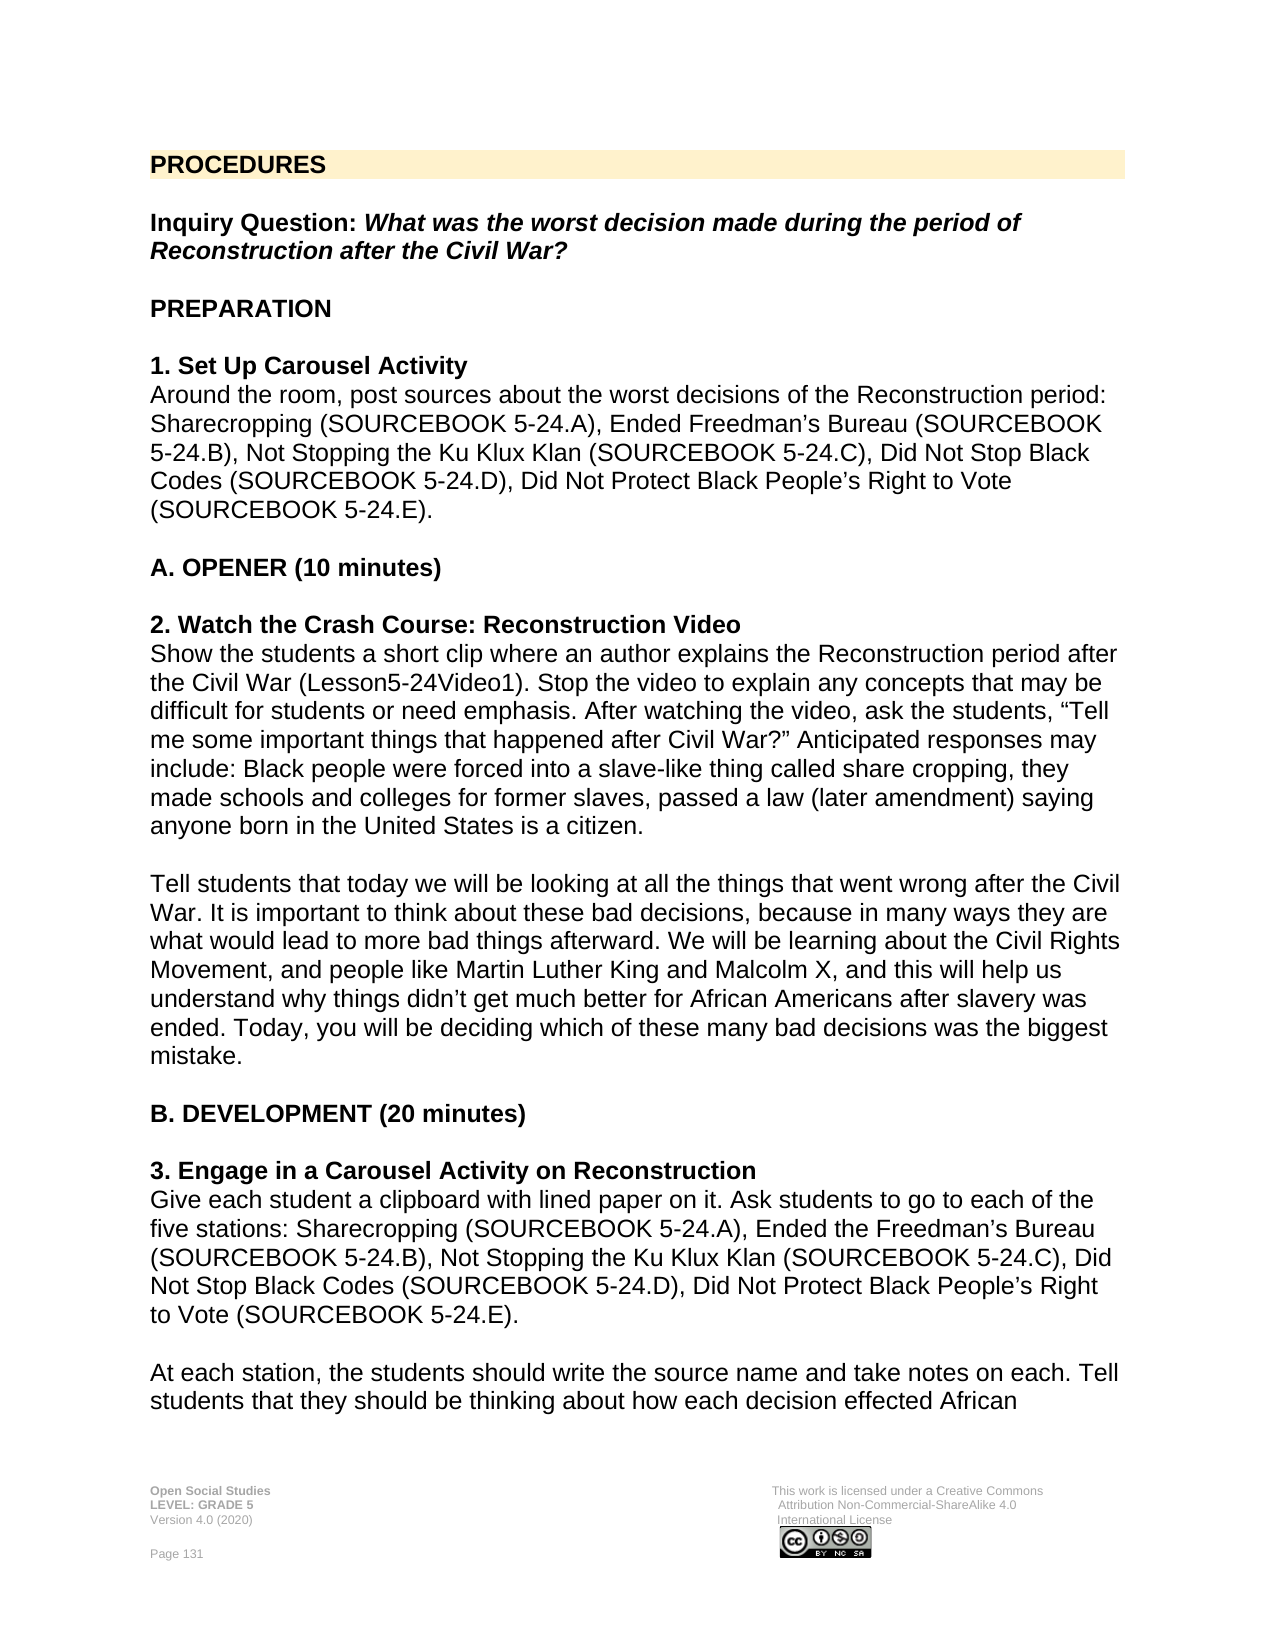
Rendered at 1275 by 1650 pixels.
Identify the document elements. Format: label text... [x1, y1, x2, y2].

text B. DEVELOPMENT (20 minutes) [150, 1099, 1125, 1127]
text Tell students that today we will be looking at all the things that went wrong after the Civil War. It is important to think about these bad decisions, because in many ways they are what would lead to more bad things afterward. We will be learning about the Civil Rights Movement, and people like Martin Luther King and Malcolm X, and this will help us understand why things didn’t get much better for African Americans after slavery was ended. Today, you will be deciding which of these many bad decisions was the biggest mistake. [150, 869, 1125, 1070]
text PREPARATION [150, 294, 1125, 322]
text PROCEDURES [150, 150, 1125, 179]
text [150, 1357, 1125, 1415]
text 3. Engage in a Carousel Activity on Reconstruction [150, 1156, 1125, 1185]
text Around the room, post sources about the worst decisions of the Reconstruction period: Sharecropping (SOURCEBOOK 5-24.A), Ended Freedman’s Bureau (SOURCEBOOK 5-24.B), Not Stopping the Ku Klux Klan (SOURCEBOOK 5-24.C), Did Not Stop Black Codes (SOURCEBOOK 5-24.D), Did Not Protect Black People’s Right to Vote (SOURCEBOOK 5-24.E). [150, 380, 1125, 524]
text 2. Watch the Crash Course: Reconstruction Video [150, 610, 1125, 639]
picture [779, 1526, 872, 1558]
text Show the students a short clip where an author explains the Reconstruction period after the Civil War (Lesson5-24Video1). Stop the video to explain any concepts that may be difficult for students or need emphasis. After watching the video, ask the students, “Tell me some important things that happened after Civil War?” Anticipated responses may include: Black people were forced into a slave-like thing called share cropping, they made schools and colleges for former slaves, passed a law (later amendment) saying anyone born in the United States is a citizen. [150, 639, 1125, 840]
text A. OPENER (10 minutes) [150, 552, 1125, 581]
text 1. Set Up Carousel Activity [150, 351, 1125, 380]
text Give each student a clipboard with lined paper on it. Ask students to go to each of the five stations: Sharecropping (SOURCEBOOK 5-24.A), Ended the Freedman’s Bureau (SOURCEBOOK 5-24.B), Not Stopping the Ku Klux Klan (SOURCEBOOK 5-24.C), Did Not Stop Black Codes (SOURCEBOOK 5-24.D), Did Not Protect Black People’s Right to Vote (SOURCEBOOK 5-24.E). [150, 1185, 1125, 1329]
text Inquiry Question: What was the worst decision made during the period of Reconstruction after the Civil War? [150, 207, 1125, 265]
